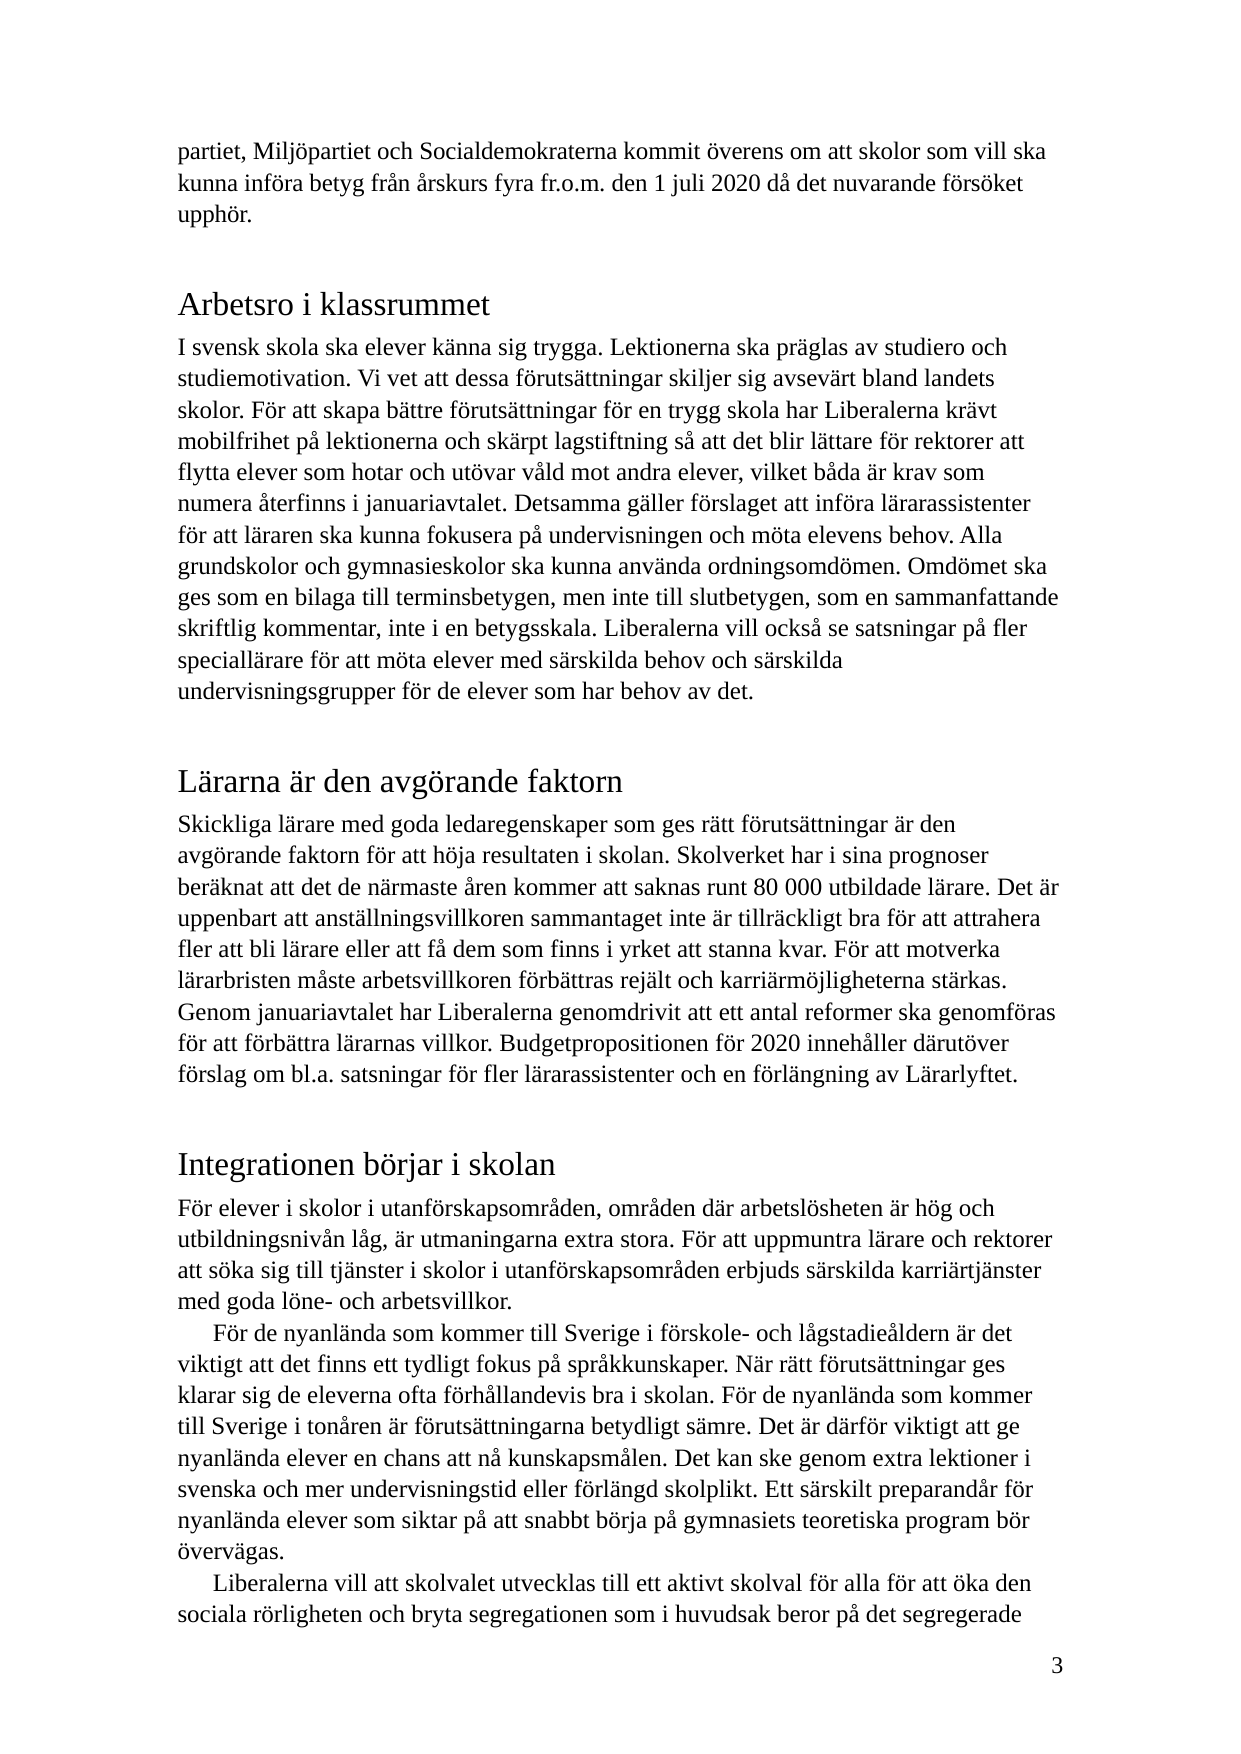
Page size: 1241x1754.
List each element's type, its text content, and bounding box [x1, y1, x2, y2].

subtitle Arbetsro i klassrummet [177, 290, 1063, 321]
text För de nyanlända som kommer till Sverige i förskole- och lågstadieåldern är det viktigt att det finns ett tydligt fokus på språkkunskaper. När rätt förutsättningar ges klarar sig de eleverna ofta förhållandevis bra i skolan. För de nyanlända som kommer till Sverige i tonåren är förutsättningarna betydligt sämre. Det är därför viktigt att ge nyanlända elever en chans att nå kunskapsmålen. Det kan ske genom extra lektioner i svenska och mer undervisningstid eller förlängd skolplikt. Ett särskilt preparandår för nyanlända elever som siktar på att snabbt börja på gymnasiets teoretiska program bör övervägas. [177, 1315, 1063, 1565]
subtitle Lärarna är den avgörande faktorn [177, 767, 1063, 798]
text I svensk skola ska elever känna sig trygga. Lektionerna ska präglas av studiero och studiemotivation. Vi vet att dessa förutsättningar skiljer sig avsevärt bland landets skolor. För att skapa bättre förutsättningar för en trygg skola har Liberalerna krävt mobilfrihet på lektionerna och skärpt lagstiftning så att det blir lättare för rektorer att flytta elever som hotar och utövar våld mot andra elever, vilket båda är krav som numera återfinns i januariavtalet. Detsamma gäller förslaget att införa lärarassistenter för att läraren ska kunna fokusera på undervisningen och möta elevens behov. Alla grundskolor och gymnasieskolor ska kunna använda ordningsomdömen. Omdömet ska ges som en bilaga till terminsbetygen, men inte till slutbetygen, som en sammanfattande skriftlig kommentar, inte i en betygsskala. Liberalerna vill också se satsningar på fler speciallärare för att möta elever med särskilda behov och särskilda undervisningsgrupper för de elever som har behov av det. [177, 330, 1063, 705]
subtitle Integrationen börjar i skolan [177, 1151, 1063, 1182]
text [177, 134, 1063, 228]
text Skickliga lärare med goda ledaregenskaper som ges rätt förutsättningar är den avgörande faktorn för att höja resultaten i skolan. Skolverket har i sina prognoser beräknat att det de närmaste åren kommer att saknas runt 80 000 utbildade lärare. Det är uppenbart att anställningsvillkoren sammantaget inte är tillräckligt bra för att attrahera fler att bli lärare eller att få dem som finns i yrket att stanna kvar. För att motverka lärarbristen måste arbetsvillkoren förbättras rejält och karriärmöjligheterna stärkas. Genom januariavtalet har Liberalerna genomdrivit att ett antal reformer ska genomföras för att förbättra lärarnas villkor. Budgetpropositionen för 2020 innehåller därutöver förslag om bl.a. satsningar för fler lärarassistenter och en förlängning av Lärarlyftet. [177, 807, 1063, 1088]
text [177, 1565, 1063, 1628]
text För elever i skolor i utanförskapsområden, områden där arbetslösheten är hög och utbildningsnivån låg, är utmaningarna extra stora. För att uppmuntra lärare och rektorer att söka sig till tjänster i skolor i utanförskapsområden erbjuds särskilda karriärtjänster med goda löne- och arbetsvillkor. [177, 1190, 1063, 1315]
